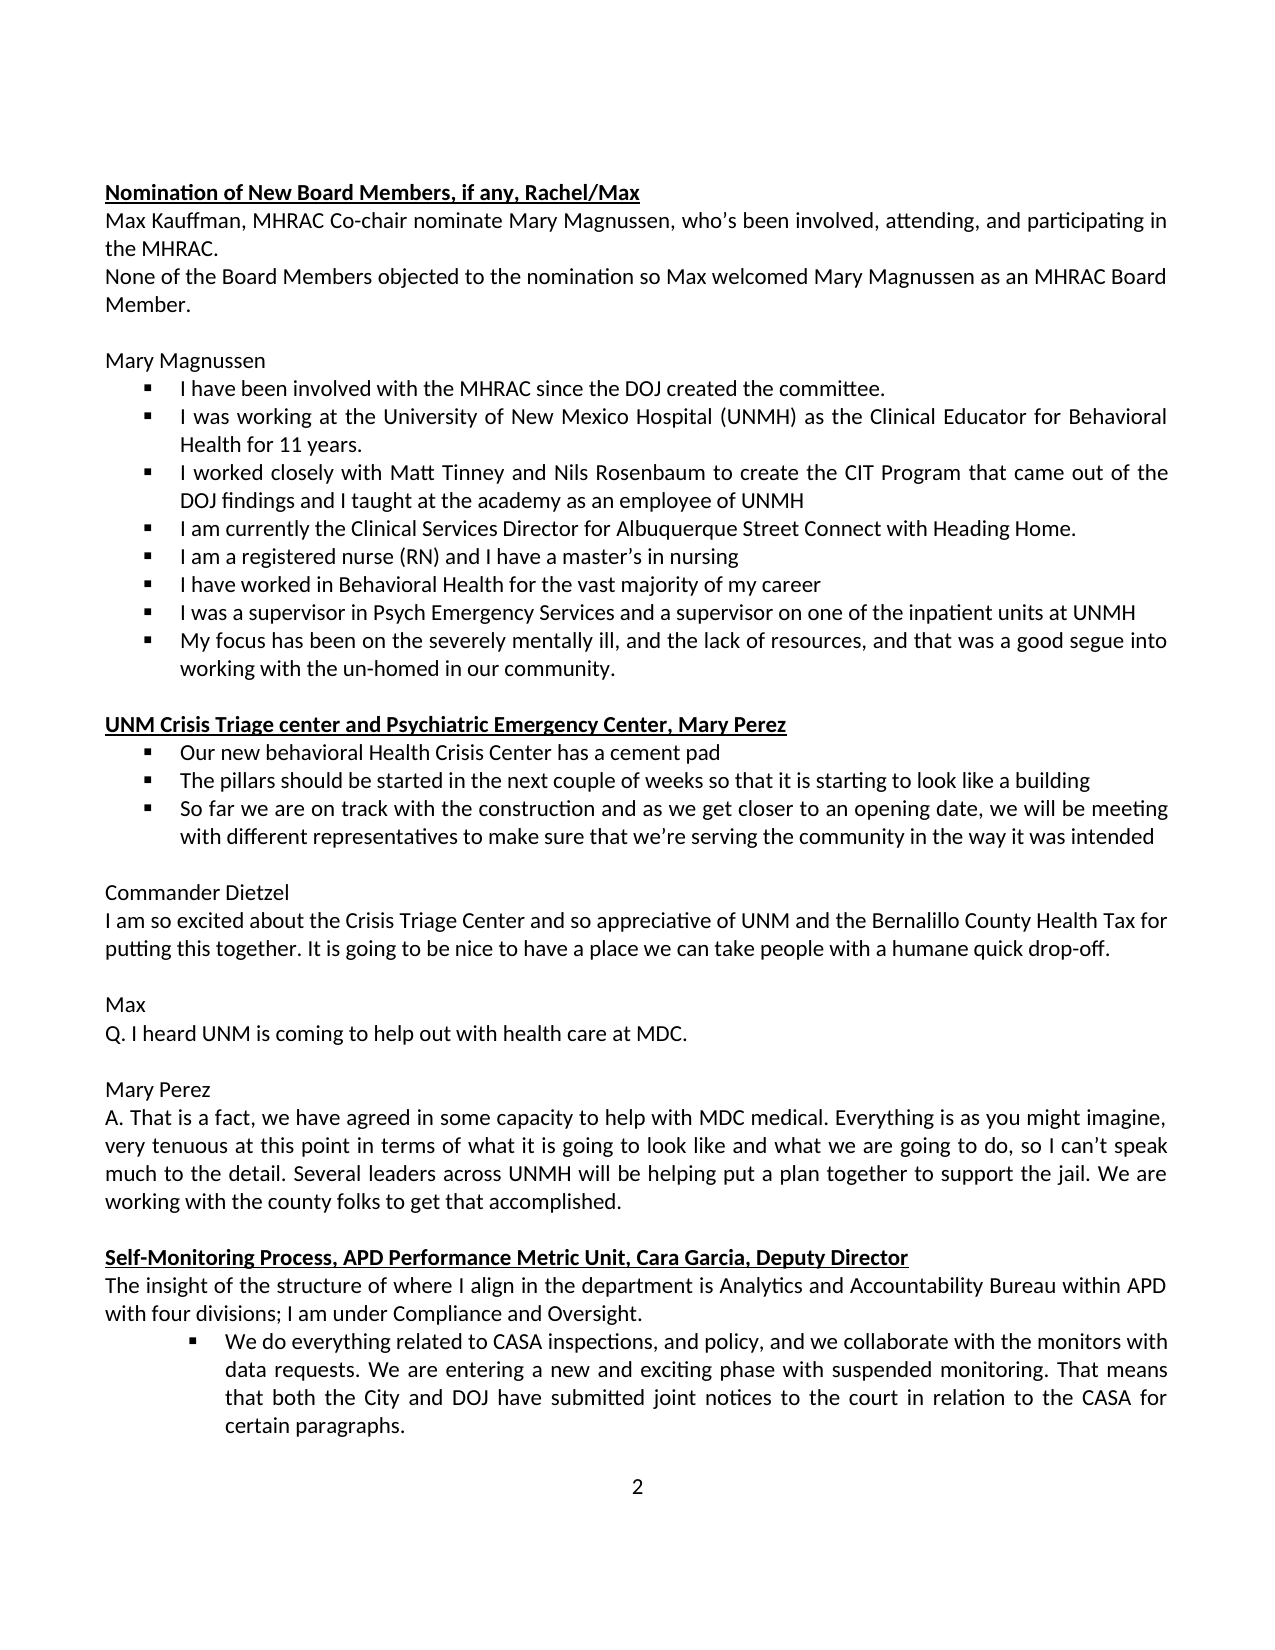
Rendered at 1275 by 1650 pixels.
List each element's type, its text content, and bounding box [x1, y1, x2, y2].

text Mary Perez [105, 1075, 1170, 1103]
text I am so excited about the Crisis Triage Center and so appreciative of UNM and the Bernalillo County Health Tax for putting this together. It is going to be nice to have a place we can take people with a humane quick drop-off. [105, 907, 1170, 963]
text Nomination of New Board Members, if any, Rachel/Max [105, 178, 1170, 206]
list I was working at the University of New Mexico Hospital (UNMH) as the Clinical Educator for Behavioral Health for 11 years. [142, 402, 1170, 458]
list Our new behavioral Health Crisis Center has a cement pad [142, 738, 1170, 766]
list We do everything related to CASA inspections, and policy, and we collaborate with the monitors with data requests. We are entering a new and exciting phase with suspended monitoring. That means that both the City and DOJ have submitted joint notices to the court in relation to the CASA for certain paragraphs. [187, 1327, 1170, 1439]
text Max Kauffman, MHRAC Co-chair nominate Mary Magnussen, who’s been involved, attending, and participating in the MHRAC. [105, 206, 1170, 262]
text Max [105, 991, 1170, 1019]
list I am currently the Clinical Services Director for Albuquerque Street Connect with Heading Home. [142, 514, 1170, 542]
list I am a registered nurse (RN) and I have a master’s in nursing [142, 542, 1170, 570]
list I was a supervisor in Psych Emergency Services and a supervisor on one of the inpatient units at UNMH [142, 598, 1170, 626]
list I worked closely with Matt Tinney and Nils Rosenbaum to create the CIT Program that came out of the DOJ findings and I taught at the academy as an employee of UNMH [142, 458, 1170, 514]
text A. That is a fact, we have agreed in some capacity to help with MDC medical. Everything is as you might imagine, very tenuous at this point in terms of what it is going to look like and what we are going to do, so I can’t speak much to the detail. Several leaders across UNMH will be helping put a plan together to support the jail. We are working with the county folks to get that accomplished. [105, 1103, 1170, 1215]
list So far we are on track with the construction and as we get closer to an opening date, we will be meeting with different representatives to make sure that we’re serving the community in the way it was intended [142, 794, 1170, 851]
text Q. I heard UNM is coming to help out with health care at MDC. [105, 1019, 1170, 1047]
list My focus has been on the severely mentally ill, and the lack of resources, and that was a good segue into working with the un-homed in our community. [142, 626, 1170, 682]
text The insight of the structure of where I align in the department is Analytics and Accountability Bureau within APD with four divisions; I am under Compliance and Oversight. [105, 1271, 1170, 1327]
text None of the Board Members objected to the nomination so Max welcomed Mary Magnussen as an MHRAC Board Member. [105, 262, 1170, 318]
list I have been involved with the MHRAC since the DOJ created the committee. [142, 374, 1170, 402]
text Mary Magnussen [105, 346, 1170, 374]
text UNM Crisis Triage center and Psychiatric Emergency Center, Mary Perez [105, 710, 1170, 738]
list I have worked in Behavioral Health for the vast majority of my career [142, 570, 1170, 598]
list The pillars should be started in the next couple of weeks so that it is starting to look like a building [142, 766, 1170, 794]
text Self-Monitoring Process, APD Performance Metric Unit, Cara Garcia, Deputy Director [105, 1243, 1170, 1271]
text Commander Dietzel [105, 878, 1170, 907]
